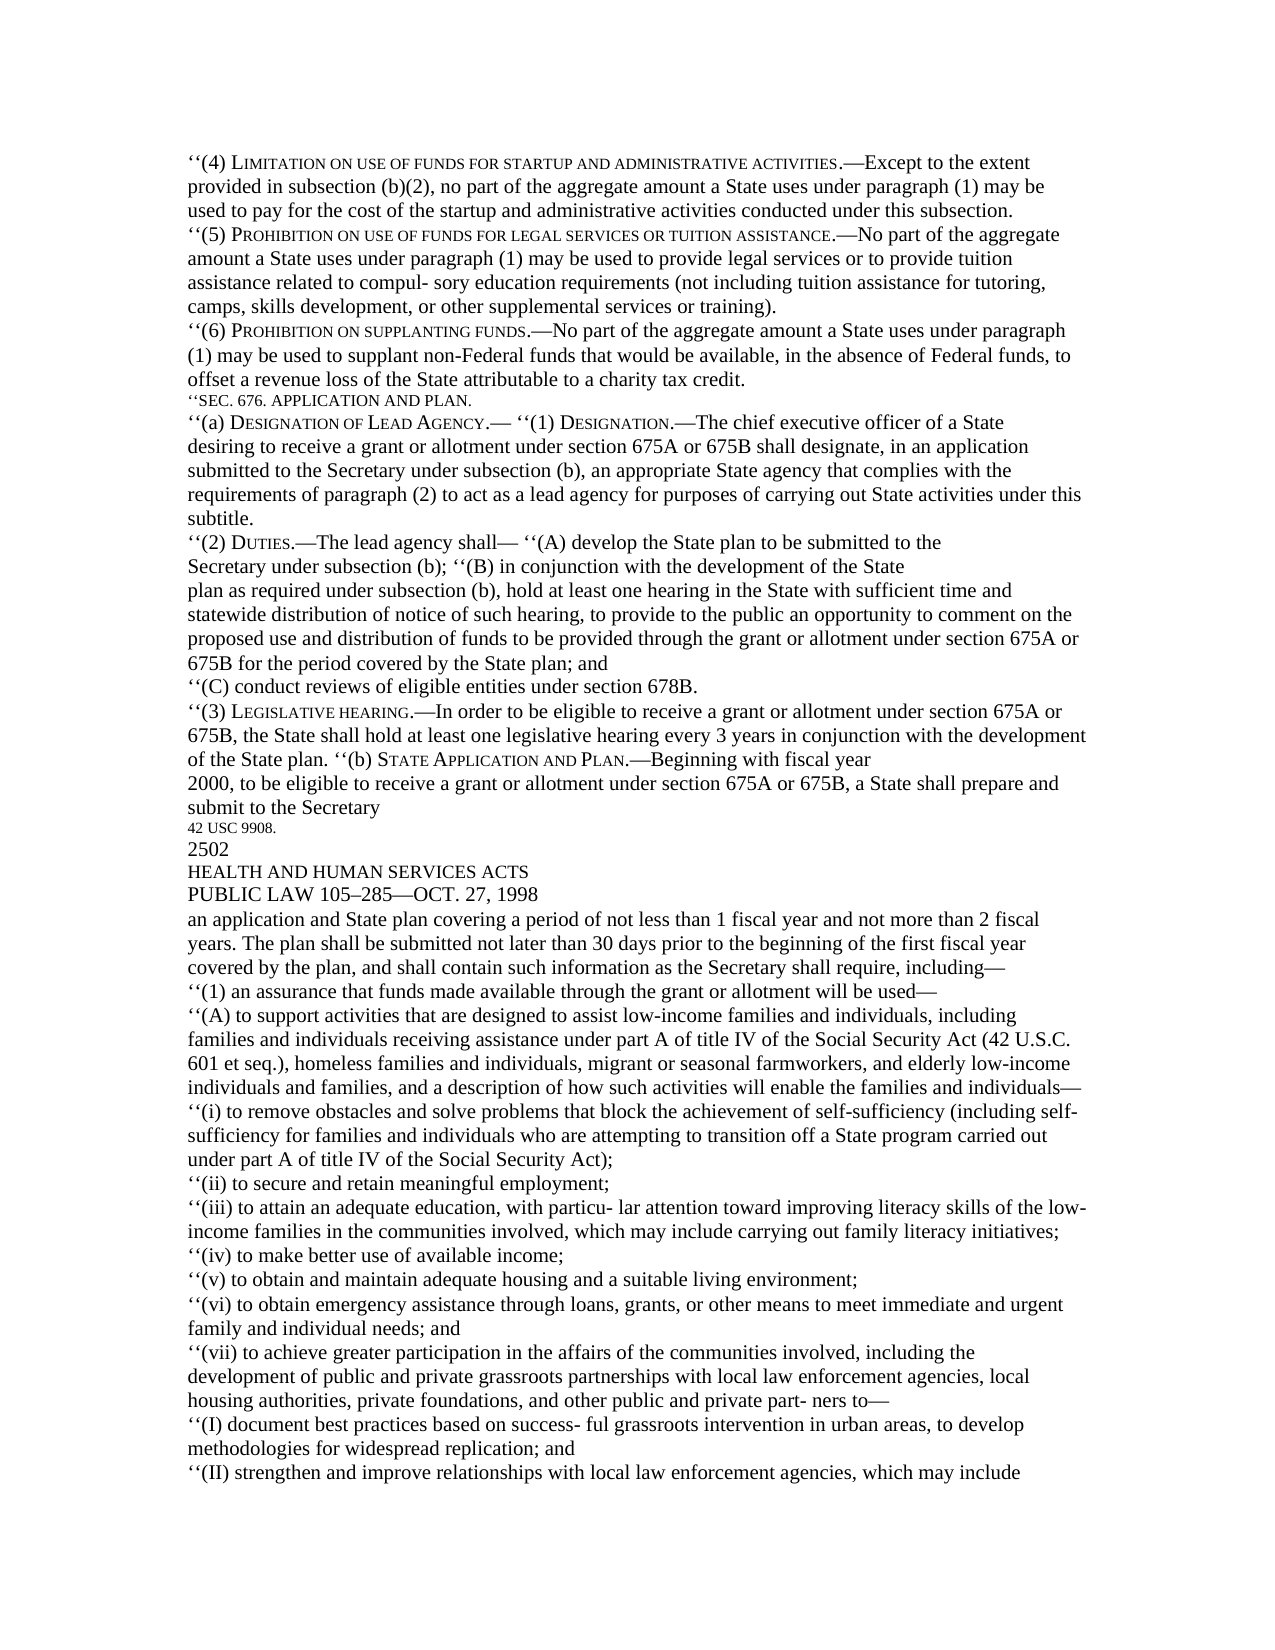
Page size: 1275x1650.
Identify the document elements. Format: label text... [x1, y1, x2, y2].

text ‘‘(C) conduct reviews of eligible entities under section 678B. [187, 674, 1087, 698]
text HEALTH AND HUMAN SERVICES ACTS [187, 861, 1087, 882]
text 2000, to be eligible to receive a grant or allotment under section 675A or 675B, a State shall prepare and submit to the Secretary [187, 771, 1087, 819]
text PUBLIC LAW 105–285—OCT. 27, 1998 [187, 882, 1087, 906]
text ‘‘(6) PROHIBITION ON SUPPLANTING FUNDS.—No part of the aggregate amount a State uses under paragraph (1) may be used to supplant non-Federal funds that would be available, in the absence of Federal funds, to offset a revenue loss of the State attributable to a charity tax credit. [187, 318, 1087, 391]
text ‘‘SEC. 676. APPLICATION AND PLAN. [187, 391, 1087, 410]
text ‘‘(4) LIMITATION ON USE OF FUNDS FOR STARTUP AND ADMINISTRATIVE ACTIVITIES.—Except to the extent provided in subsection (b)(2), no part of the aggregate amount a State uses under paragraph (1) may be used to pay for the cost of the startup and administrative activities conducted under this subsection. [187, 150, 1087, 222]
text plan as required under subsection (b), hold at least one hearing in the State with sufficient time and statewide distribution of notice of such hearing, to provide to the public an opportunity to comment on the proposed use and distribution of funds to be provided through the grant or allotment under section 675A or 675B for the period covered by the State plan; and [187, 578, 1087, 674]
text ‘‘(iii) to attain an adequate education, with particu- lar attention toward improving literacy skills of the low-income families in the communities involved, which may include carrying out family literacy initiatives; [187, 1195, 1087, 1243]
text ‘‘(iv) to make better use of available income; [187, 1243, 1087, 1267]
text ‘‘(vii) to achieve greater participation in the affairs of the communities involved, including the development of public and private grassroots partnerships with local law enforcement agencies, local housing authorities, private foundations, and other public and private part- ners to— [187, 1339, 1087, 1412]
text desiring to receive a grant or allotment under section 675A or 675B shall designate, in an application submitted to the Secretary under subsection (b), an appropriate State agency that complies with the requirements of paragraph (2) to act as a lead agency for purposes of carrying out State activities under this subtitle. [187, 434, 1087, 530]
text ‘‘(3) LEGISLATIVE HEARING.—In order to be eligible to receive a grant or allotment under section 675A or 675B, the State shall hold at least one legislative hearing every 3 years in conjunction with the development of the State plan. ‘‘(b) STATE APPLICATION AND PLAN.—Beginning with fiscal year [187, 698, 1087, 771]
text 42 USC 9908. [187, 819, 1087, 837]
text ‘‘(i) to remove obstacles and solve problems that block the achievement of self-sufficiency (including self- sufficiency for families and individuals who are attempting to transition off a State program carried out under part A of title IV of the Social Security Act); [187, 1099, 1087, 1171]
text ‘‘(ii) to secure and retain meaningful employment; [187, 1171, 1087, 1195]
text ‘‘(1) an assurance that funds made available through the grant or allotment will be used— [187, 979, 1087, 1003]
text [187, 1460, 1087, 1484]
text an application and State plan covering a period of not less than 1 fiscal year and not more than 2 fiscal years. The plan shall be submitted not later than 30 days prior to the beginning of the first fiscal year covered by the plan, and shall contain such information as the Secretary shall require, including— [187, 906, 1087, 979]
text ‘‘(vi) to obtain emergency assistance through loans, grants, or other means to meet immediate and urgent family and individual needs; and [187, 1291, 1087, 1339]
text ‘‘(5) PROHIBITION ON USE OF FUNDS FOR LEGAL SERVICES OR TUITION ASSISTANCE.—No part of the aggregate amount a State uses under paragraph (1) may be used to provide legal services or to provide tuition assistance related to compul- sory education requirements (not including tuition assistance for tutoring, camps, skills development, or other supplemental services or training). [187, 222, 1087, 318]
text ‘‘(2) DUTIES.—The lead agency shall— ‘‘(A) develop the State plan to be submitted to the [187, 530, 1087, 554]
text ‘‘(I) document best practices based on success- ful grassroots intervention in urban areas, to develop methodologies for widespread replication; and [187, 1412, 1087, 1460]
text ‘‘(a) DESIGNATION OF LEAD AGENCY.— ‘‘(1) DESIGNATION.—The chief executive officer of a State [187, 410, 1087, 434]
text Secretary under subsection (b); ‘‘(B) in conjunction with the development of the State [187, 554, 1087, 578]
text ‘‘(v) to obtain and maintain adequate housing and a suitable living environment; [187, 1267, 1087, 1291]
text 2502 [187, 837, 1087, 861]
text ‘‘(A) to support activities that are designed to assist low-income families and individuals, including families and individuals receiving assistance under part A of title IV of the Social Security Act (42 U.S.C. 601 et seq.), homeless families and individuals, migrant or seasonal farmworkers, and elderly low-income individuals and families, and a description of how such activities will enable the families and individuals— [187, 1003, 1087, 1099]
